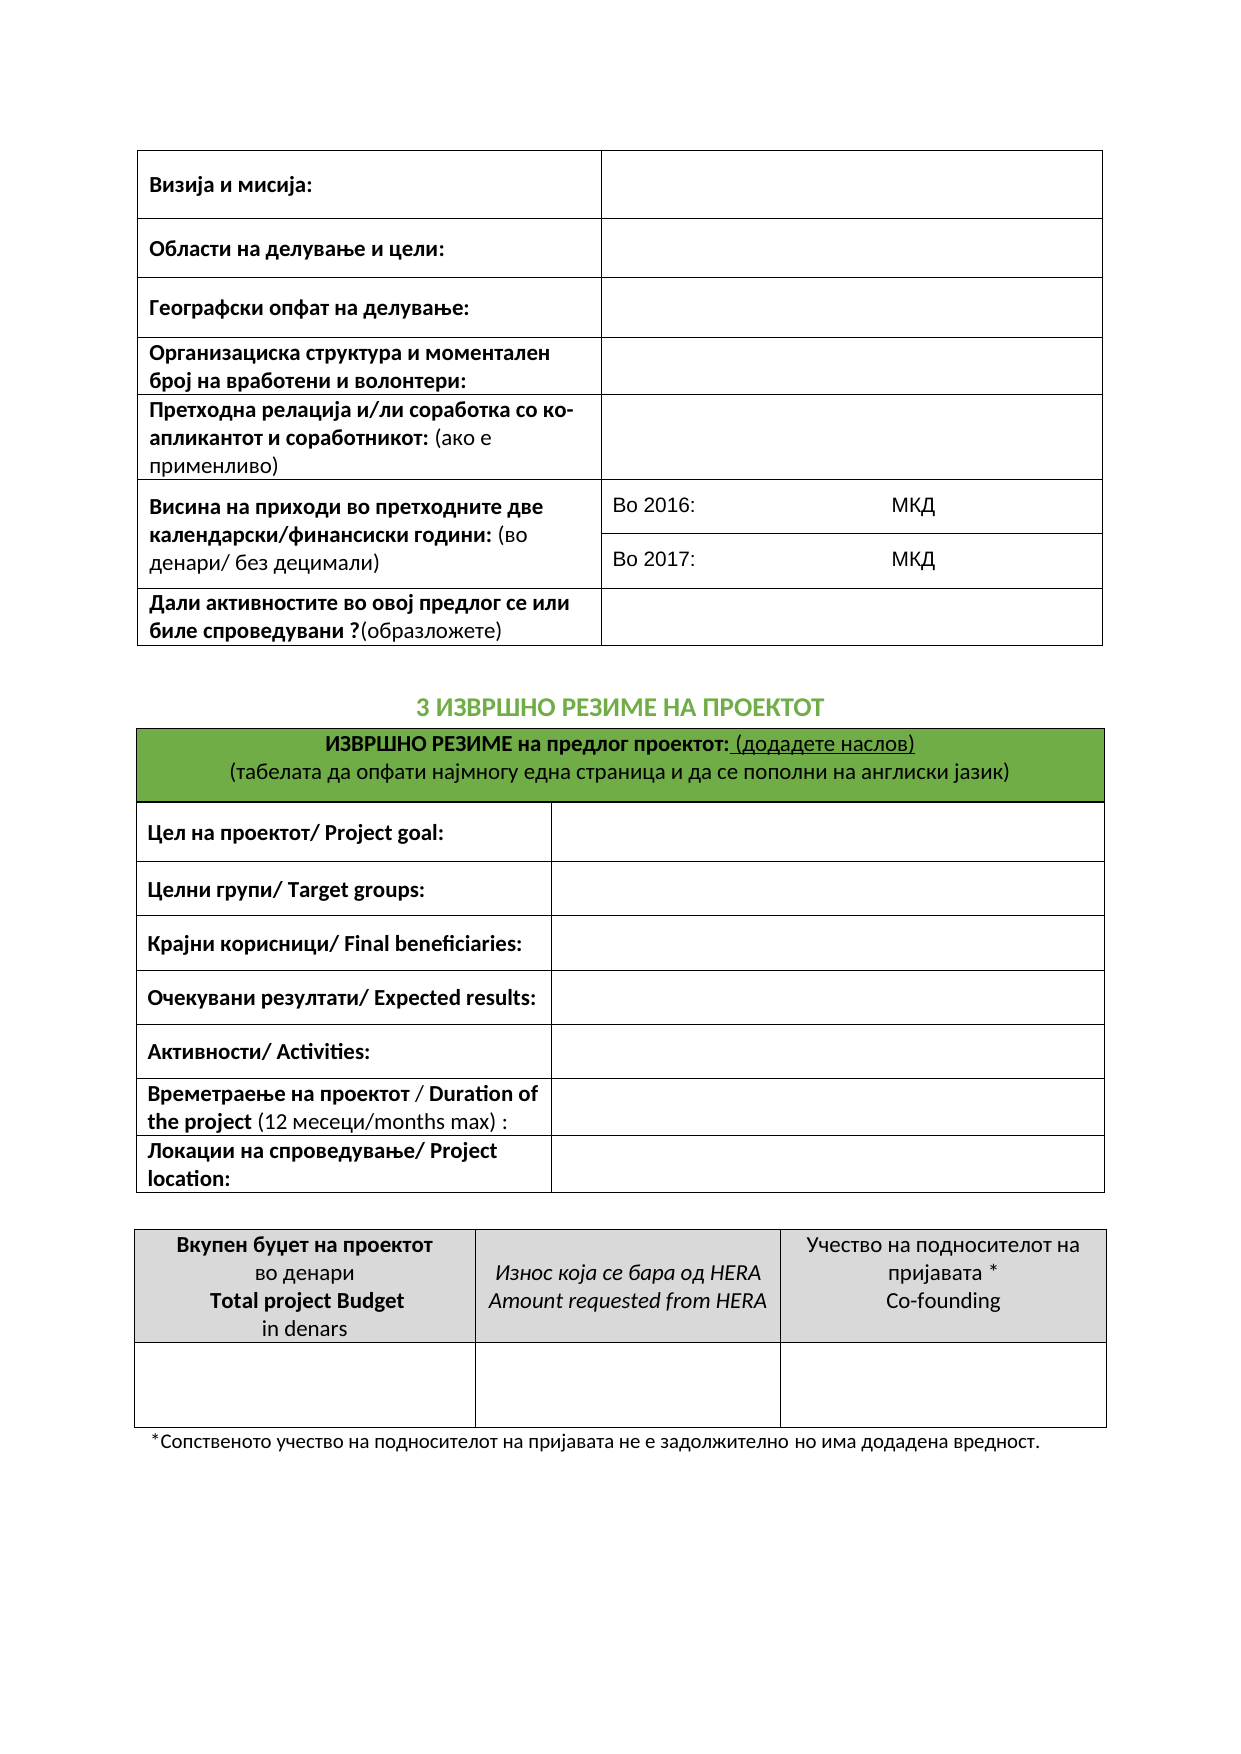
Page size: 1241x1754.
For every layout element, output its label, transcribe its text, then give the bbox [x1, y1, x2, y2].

table_cell [552, 1136, 1104, 1192]
table_cell Во 2016: МКД [602, 480, 1102, 533]
table_cell Очекувани резултати/ Expected results: [137, 971, 551, 1024]
table_cell Целни групи/ Target groups: [137, 862, 551, 915]
table_header Учество на подносителот на пријавата * Co-founding [781, 1230, 1106, 1342]
table_cell [476, 1343, 780, 1427]
table_cell [781, 1343, 1106, 1427]
table_cell Цел на проектот/ Project goal: [137, 803, 551, 861]
table_cell [602, 338, 1102, 394]
table_cell Географски опфат на делување: [138, 278, 601, 337]
table_cell [602, 219, 1102, 277]
table_header ИЗВРШНО РЕЗИМЕ на предлог проектот: (додадете наслов) (табелата да опфати најмногу една страница и да се пополни на англиски јазик) [137, 729, 1104, 801]
table_cell Претходна релација и/ли соработка со ко- апликантот и соработникот: (ако е применливо) [138, 395, 601, 479]
table_cell Времетраење на проектот / Duration of the project (12 месеци/months max) : [137, 1079, 551, 1135]
table_cell Визија и мисија: [138, 151, 601, 217]
table_cell [552, 862, 1104, 915]
table_cell [552, 971, 1104, 1024]
table_cell [135, 1343, 475, 1427]
table_cell Висина на приходи во претходните две календарски/финансиски години: (во денари/ без децимали) [138, 480, 601, 587]
text *Сопственото учество на подносителот на пријавата не е задолжително но има додадена вредност. [150, 1428, 1090, 1453]
table_cell [552, 803, 1104, 861]
table_cell Крајни корисници/ Final beneficiaries: [137, 916, 551, 969]
table_cell [602, 278, 1102, 337]
table_cell Дали активностите во овој предлог се или биле спроведувани ?(образложете) [138, 589, 601, 644]
table_cell Организациска структура и моментален број на вработени и волонтери: [138, 338, 601, 394]
table_cell Локации на спроведување/ Project location: [137, 1136, 551, 1192]
table_cell [602, 395, 1102, 479]
subtitle 3 ИЗВРШНО РЕЗИМЕ НА ПРОЕКТОТ [150, 690, 1090, 723]
table_cell Во 2017: МКД [602, 534, 1102, 587]
table_cell Области на делување и цели: [138, 219, 601, 277]
table_header Вкупен буџет на проектот во денари Total project Budget in denars [135, 1230, 475, 1342]
table_cell [602, 589, 1102, 644]
table_cell [552, 1025, 1104, 1078]
table_cell [602, 151, 1102, 217]
table_cell [552, 916, 1104, 969]
table_cell [552, 1079, 1104, 1135]
table_header Износ која се бара од HERA Amount requested from HERA [476, 1230, 780, 1342]
table_cell Активности/ Activities: [137, 1025, 551, 1078]
